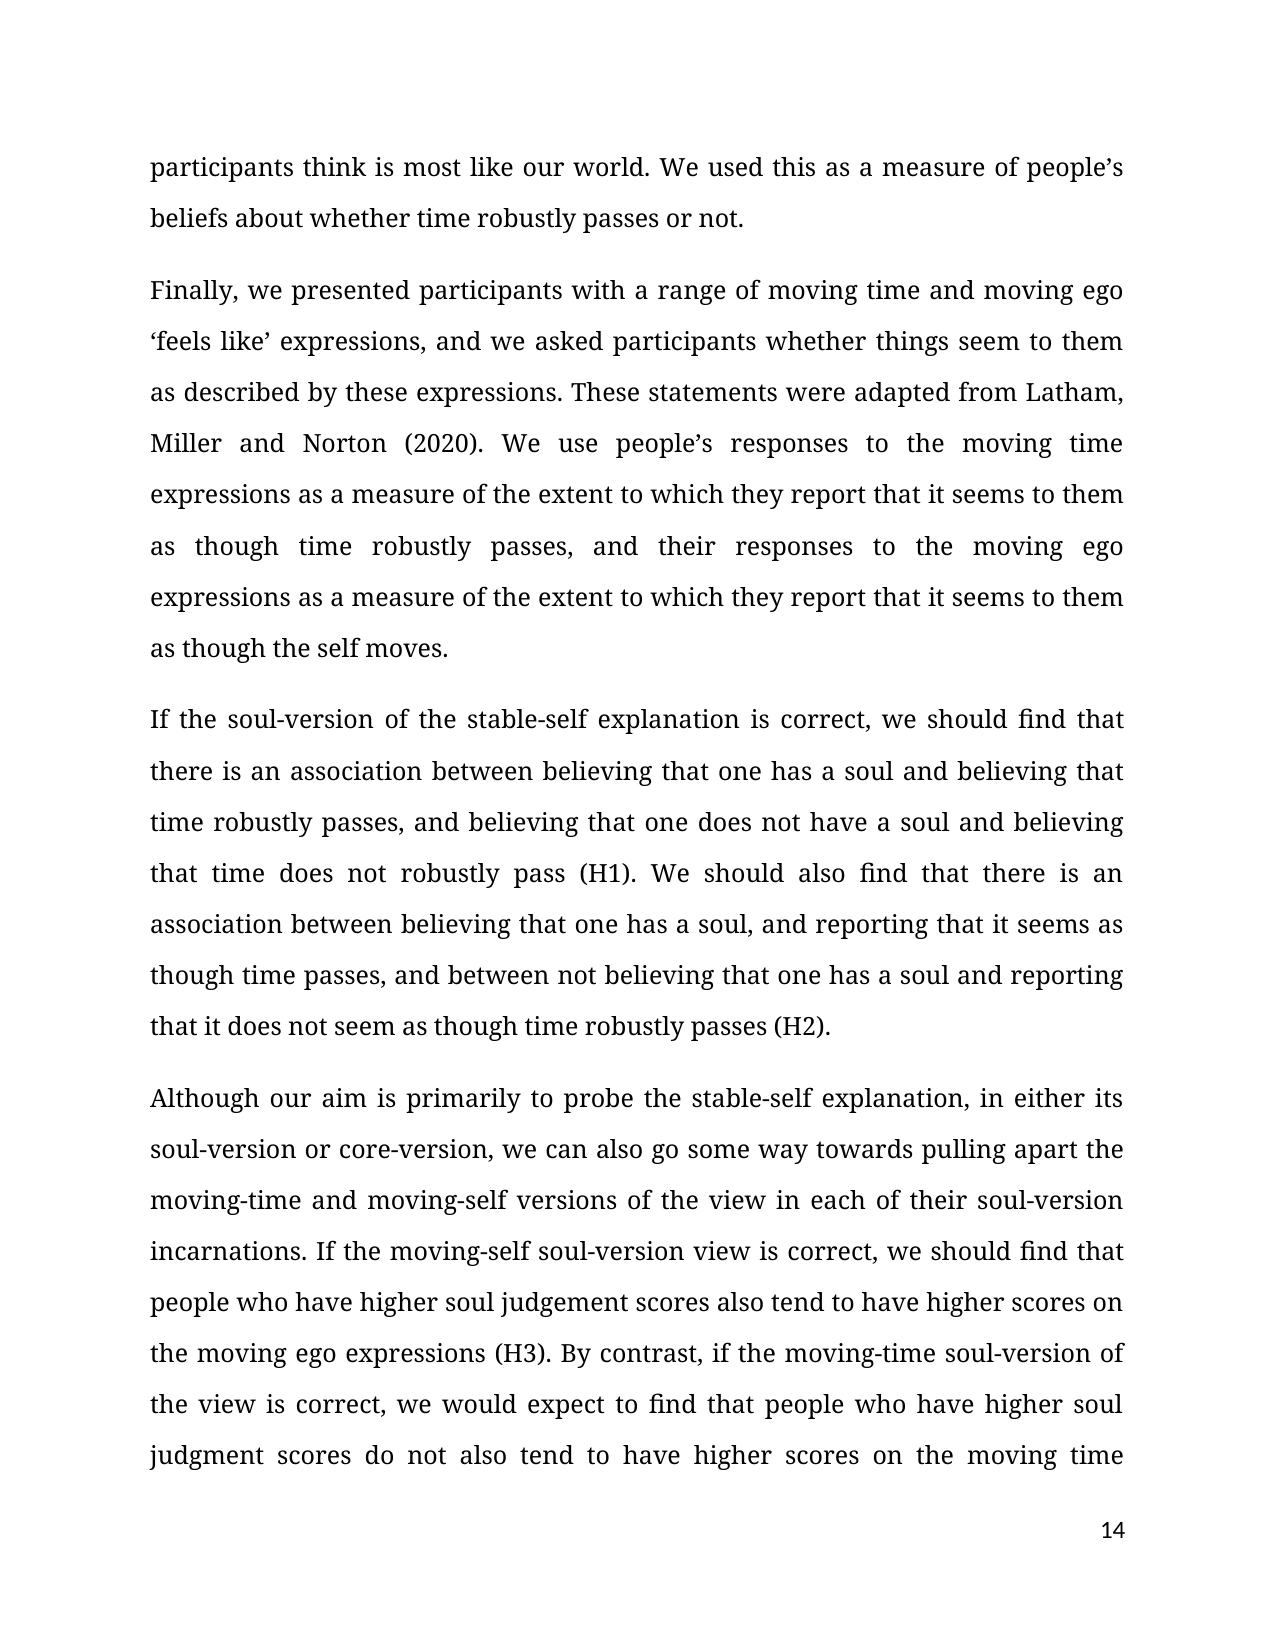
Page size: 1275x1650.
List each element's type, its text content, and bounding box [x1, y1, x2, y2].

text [150, 150, 1125, 235]
text Finally, we presented participants with a range of moving time and moving ego ‘feels like’ expressions, and we asked participants whether things seem to them as described by these expressions. These statements were adapted from Latham, Miller and Norton (2020). We use people’s responses to the moving time expressions as a measure of the extent to which they report that it seems to them as though time robustly passes, and their responses to the moving ego expressions as a measure of the extent to which they report that it seems to them as though the self moves. [150, 273, 1125, 664]
text If the soul-version of the stable-self explanation is correct, we should find that there is an association between believing that one has a soul and believing that time robustly passes, and believing that one does not have a soul and believing that time does not robustly pass (H1). We should also find that there is an association between believing that one has a soul, and reporting that it seems as though time passes, and between not believing that one has a soul and reporting that it does not seem as though time robustly passes (H2). [150, 702, 1125, 1042]
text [150, 1080, 1125, 1472]
